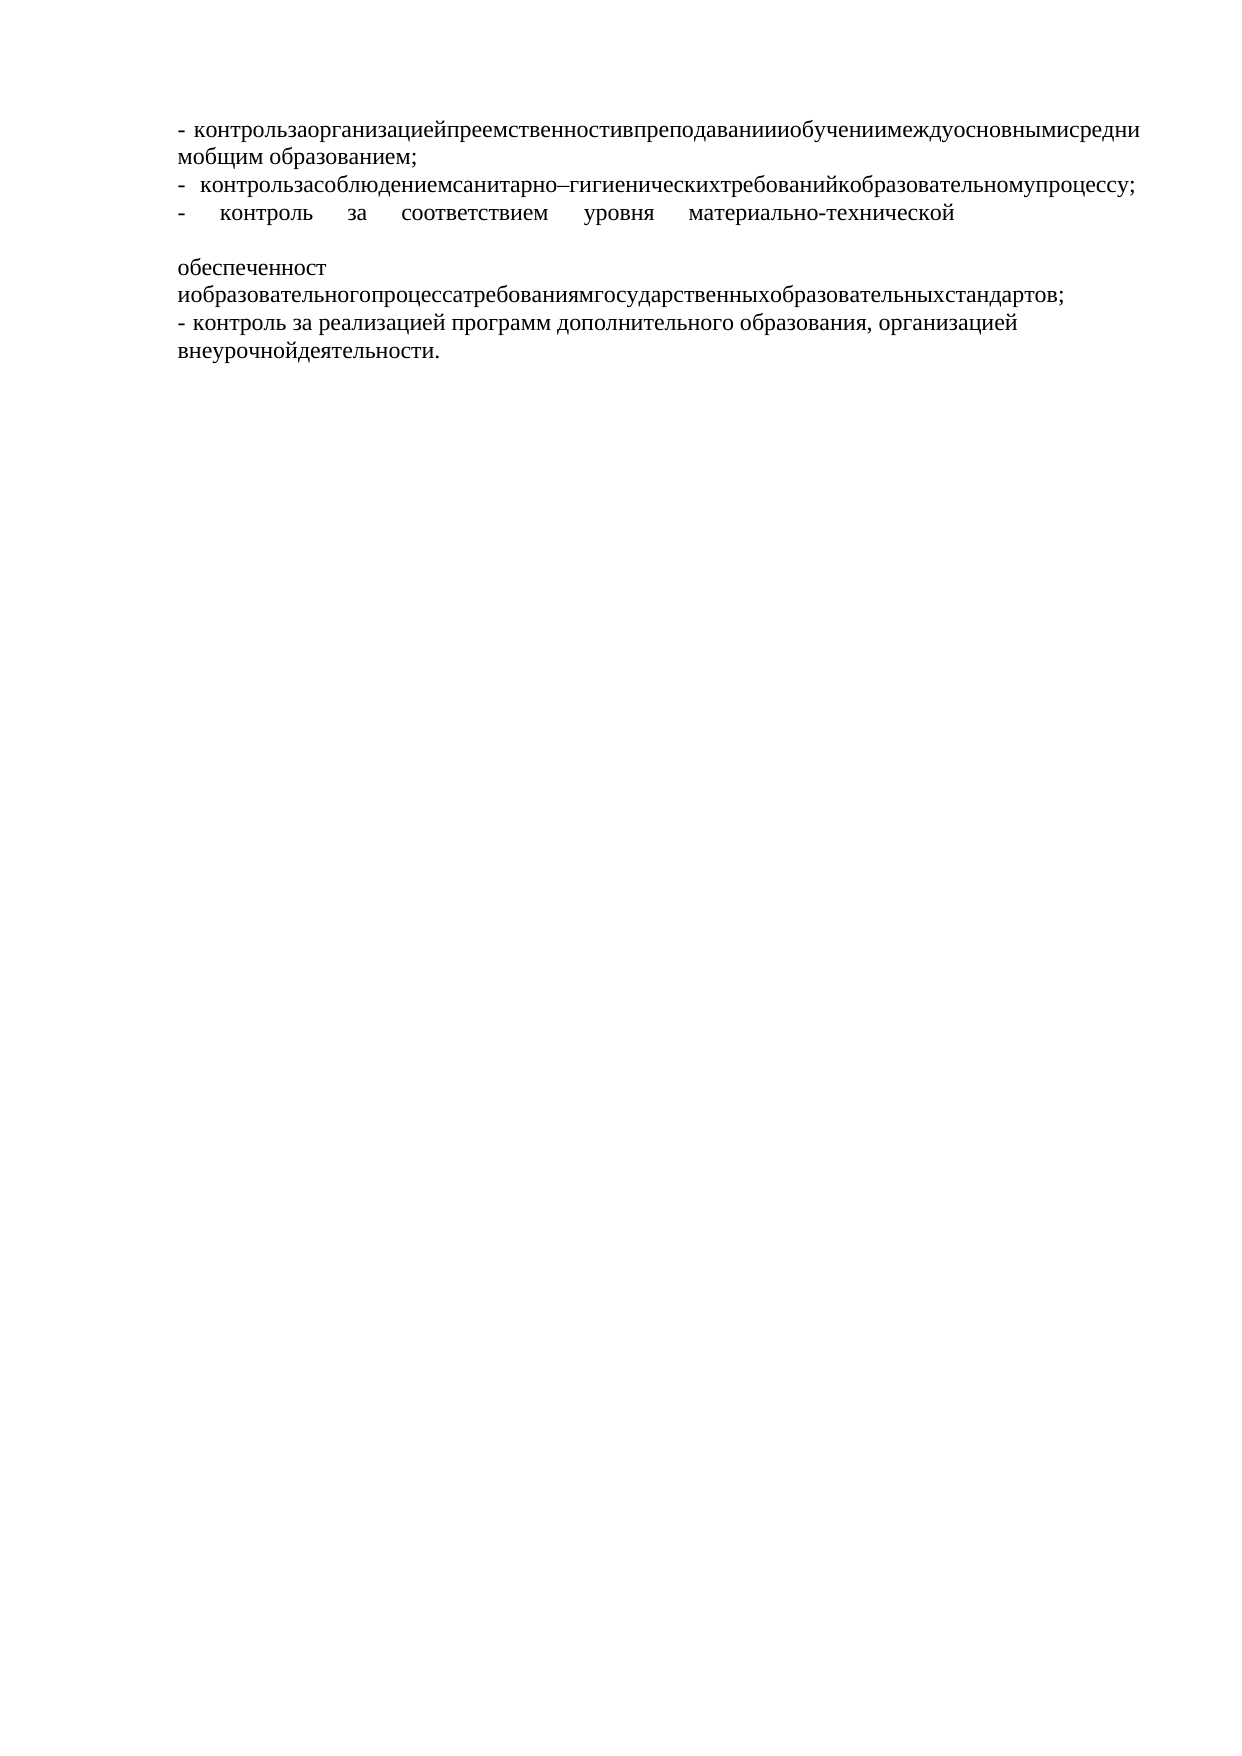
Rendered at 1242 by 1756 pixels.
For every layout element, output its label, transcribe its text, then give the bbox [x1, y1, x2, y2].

list контрользасоблюдениемсанитарно–гигиеническихтребованийкобразовательномупроцессу; [177, 170, 1146, 198]
list контрользаорганизациейпреемственностивпреподаваниииобучениимеждуосновнымисреднимобщим образованием; [177, 115, 1145, 170]
list контроль за соответствием уровня материально-технической обеспеченностиобразовательногопроцессатребованиямгосударственныхобразовательныхстандартов; [177, 198, 1152, 308]
list контроль за реализацией программ дополнительного образования, организацией внеурочнойдеятельности. [177, 308, 1146, 363]
